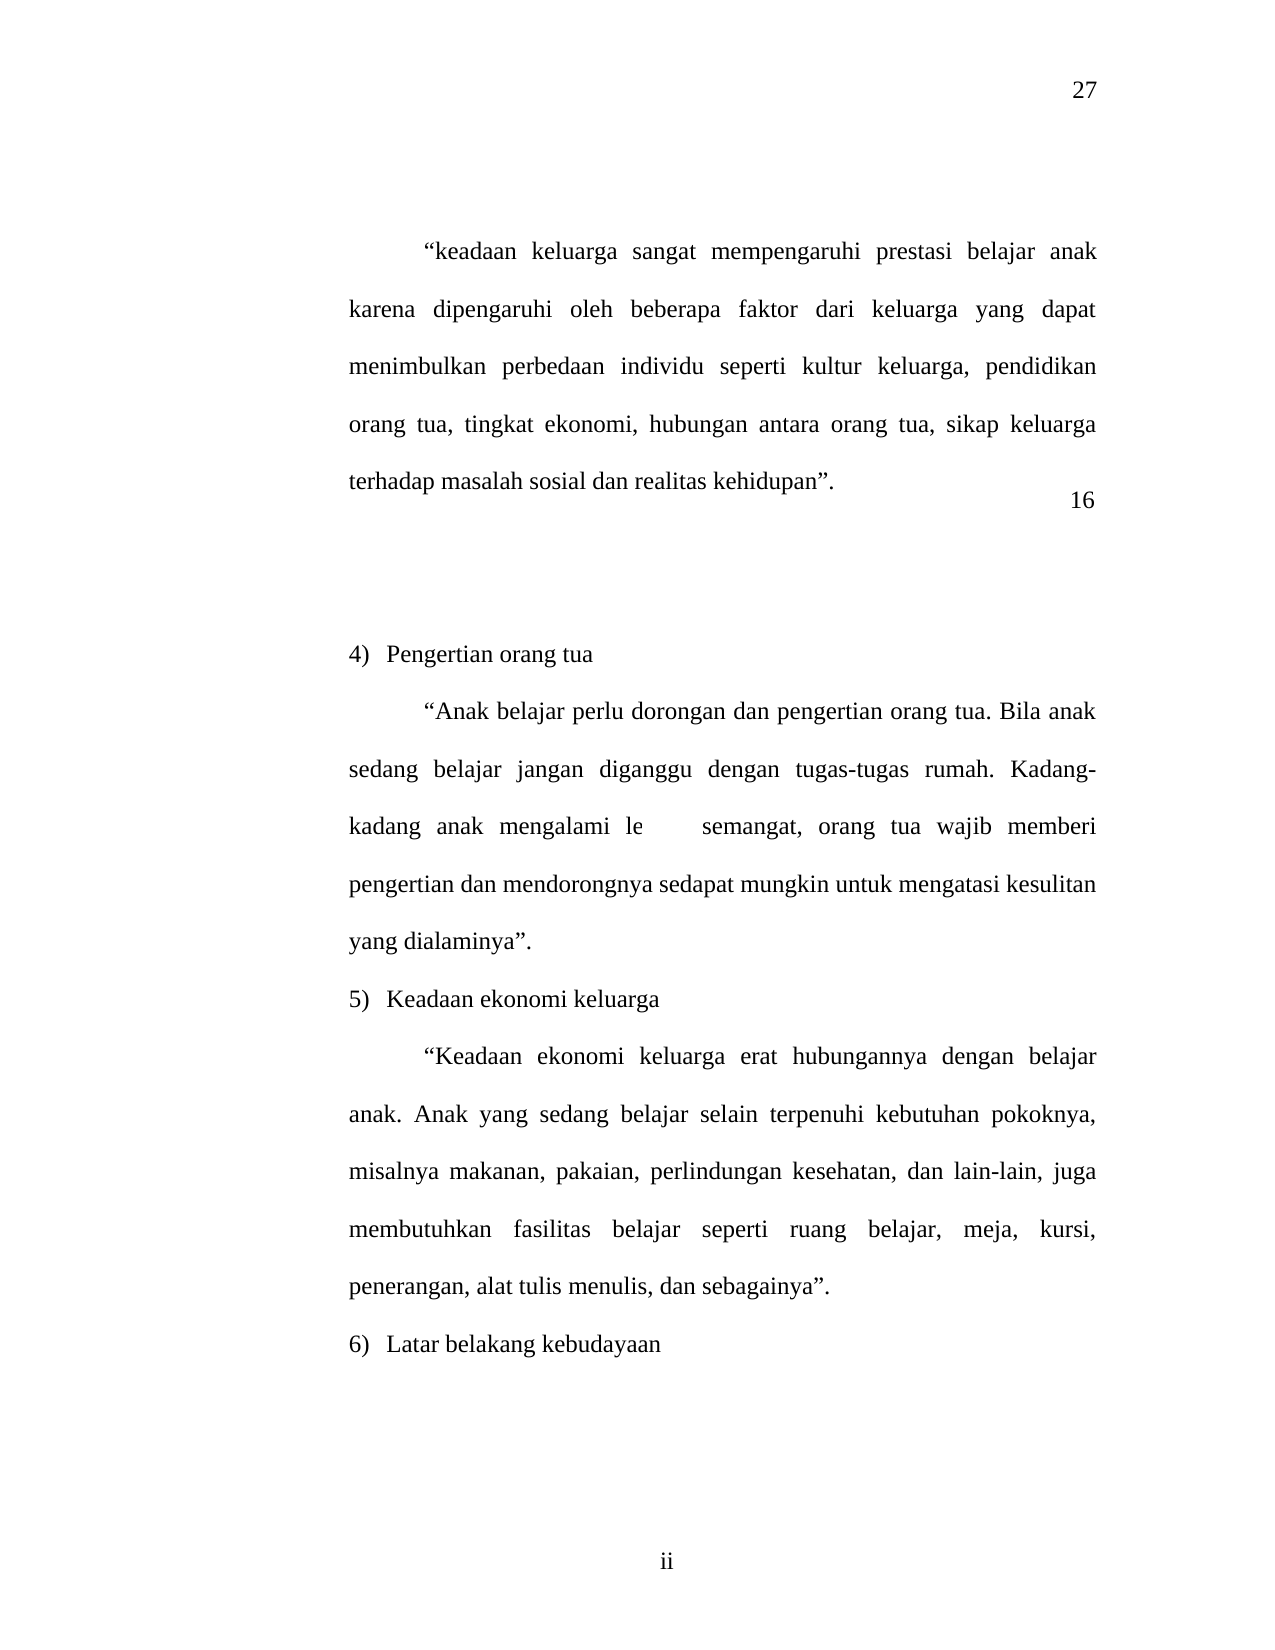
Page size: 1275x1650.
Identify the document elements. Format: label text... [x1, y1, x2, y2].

list Pengertian orang tua [349, 639, 1097, 667]
text “keadaan keluarga sangat mempengaruhi prestasi belajar anak karena dipengaruhi oleh beberapa faktor dari keluarga yang dapat menimbulkan perbedaan individu seperti kultur keluarga, pendidikan orang tua, tingkat ekonomi, hubungan antara orang tua, sikap keluarga terhadap masalah sosial dan realitas kehidupan”. [349, 236, 1097, 495]
text “Keadaan ekonomi keluarga erat hubungannya dengan belajar anak. Anak yang sedang belajar selain terpenuhi kebutuhan pokoknya, misalnya makanan, pakaian, perlindungan kesehatan, dan lain-lain, juga membutuhkan fasilitas belajar seperti ruang belajar, meja, kursi, penerangan, alat tulis menulis, dan sebagainya”. [349, 1041, 1097, 1300]
list Keadaan ekonomi keluarga [349, 984, 1097, 1012]
list Latar belakang kebudayaan [349, 1329, 1097, 1357]
text “Anak belajar perlu dorongan dan pengertian orang tua. Bila anak sedang belajar jangan diganggu dengan tugas-tugas rumah. Kadang-kadang anak mengalami lemah semangat, orang tua wajib memberi pengertian dan mendorongnya sedapat mungkin untuk mengatasi kesulitan yang dialaminya”. [349, 696, 1097, 955]
